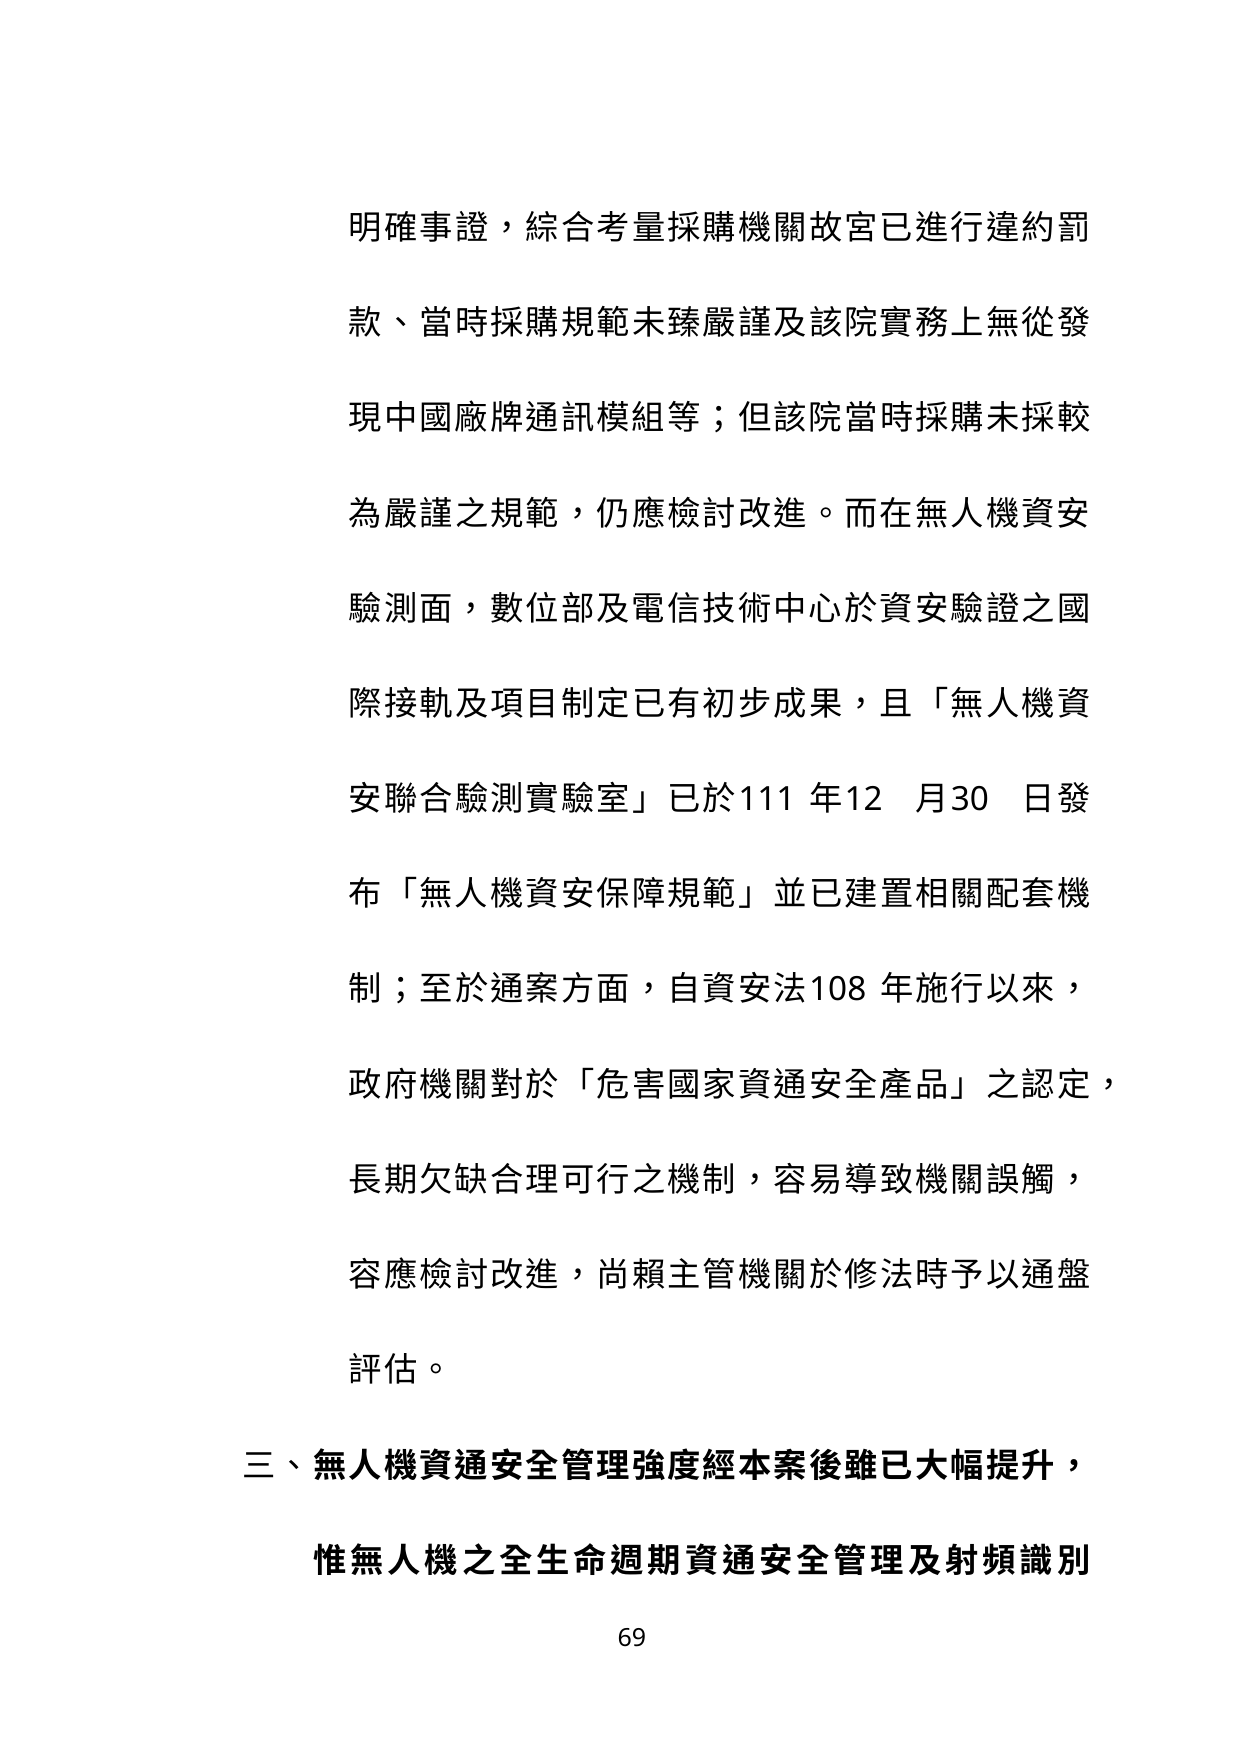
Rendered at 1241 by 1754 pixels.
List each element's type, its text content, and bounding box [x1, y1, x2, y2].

subtitle 無人機資通安全管理強度經本案後雖已大幅提升，惟無人機之全生命週期資通安全管理及射頻識別(Remote ID)機制仍有強化空間，有賴行政院督同相關部會，秉持「資通安全是持續精進的風險管理」精神，積極評估妥適管理方式。 [231, 1415, 1092, 1605]
